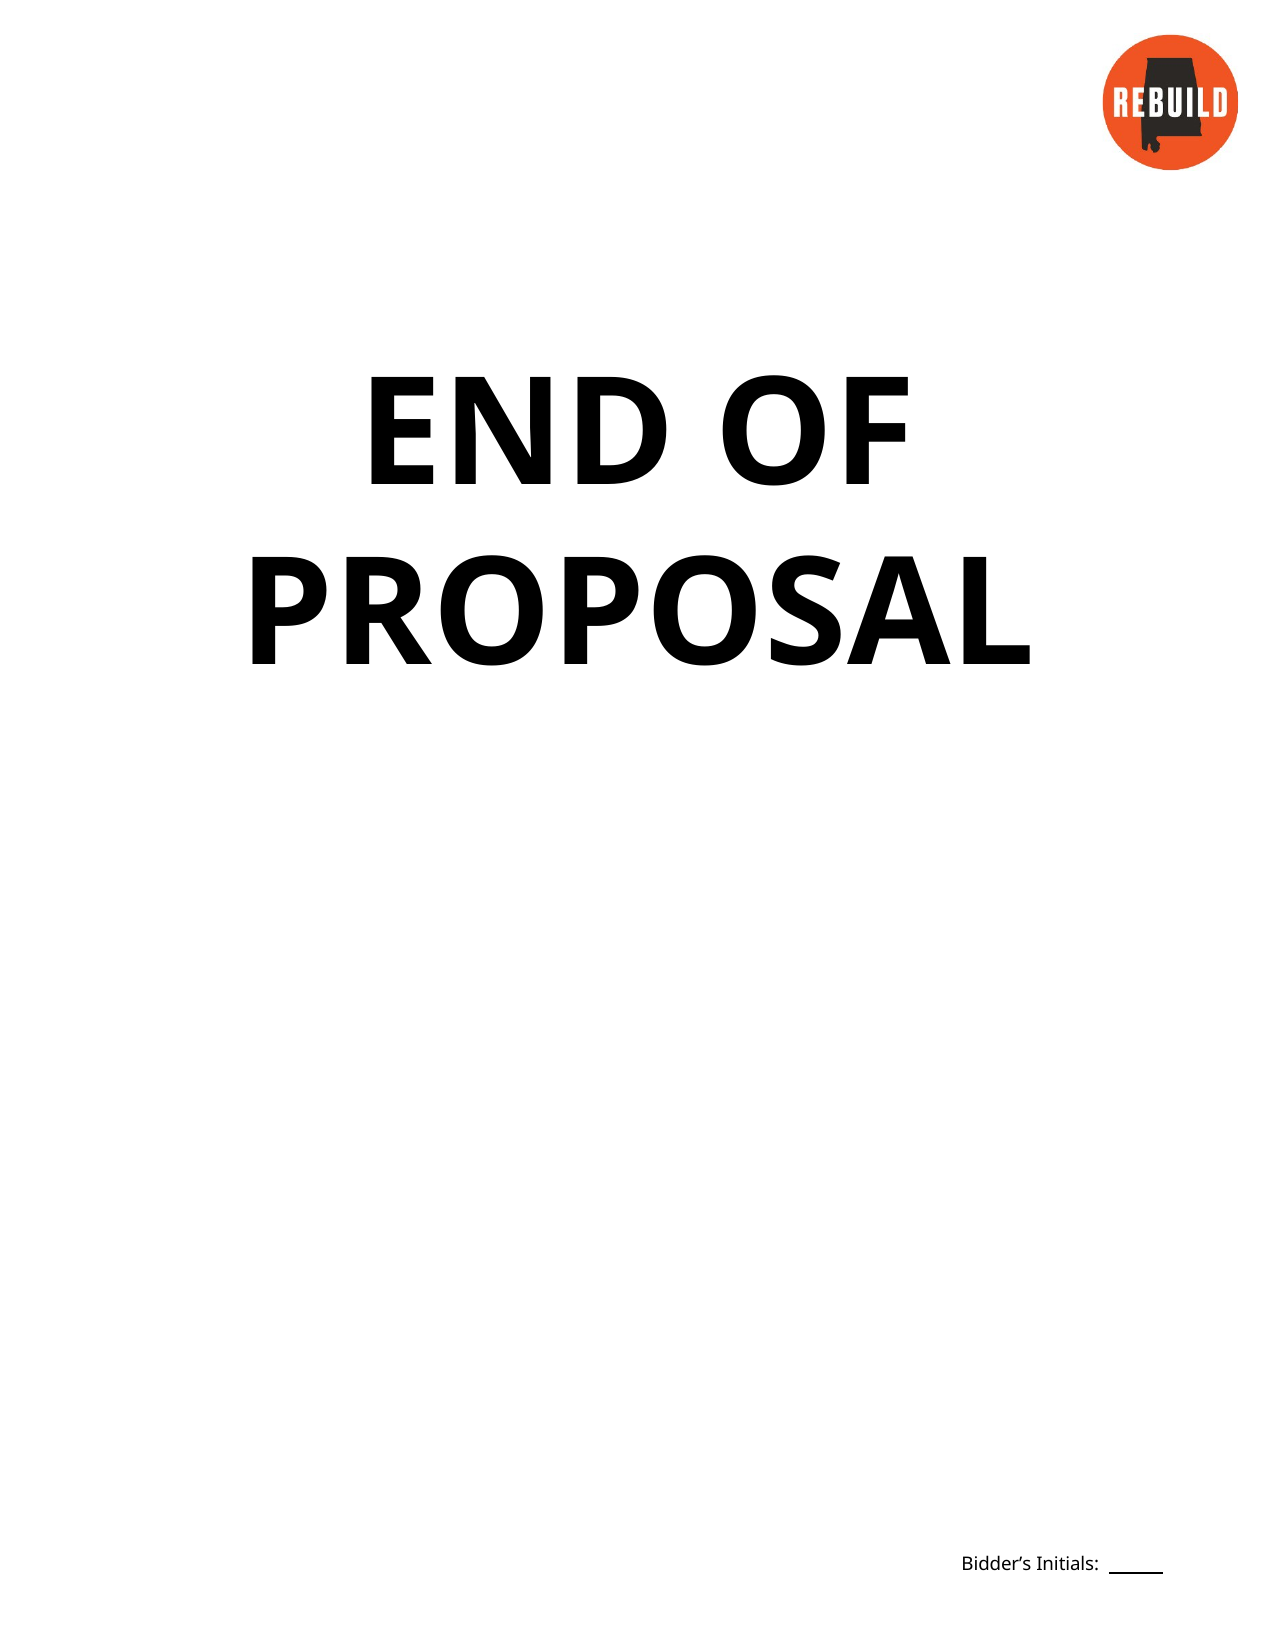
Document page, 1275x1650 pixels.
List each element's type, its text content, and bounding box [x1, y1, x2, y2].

subtitle END OF [25, 341, 1250, 520]
text PROPOSAL [25, 520, 1250, 701]
picture [1101, 33, 1239, 171]
